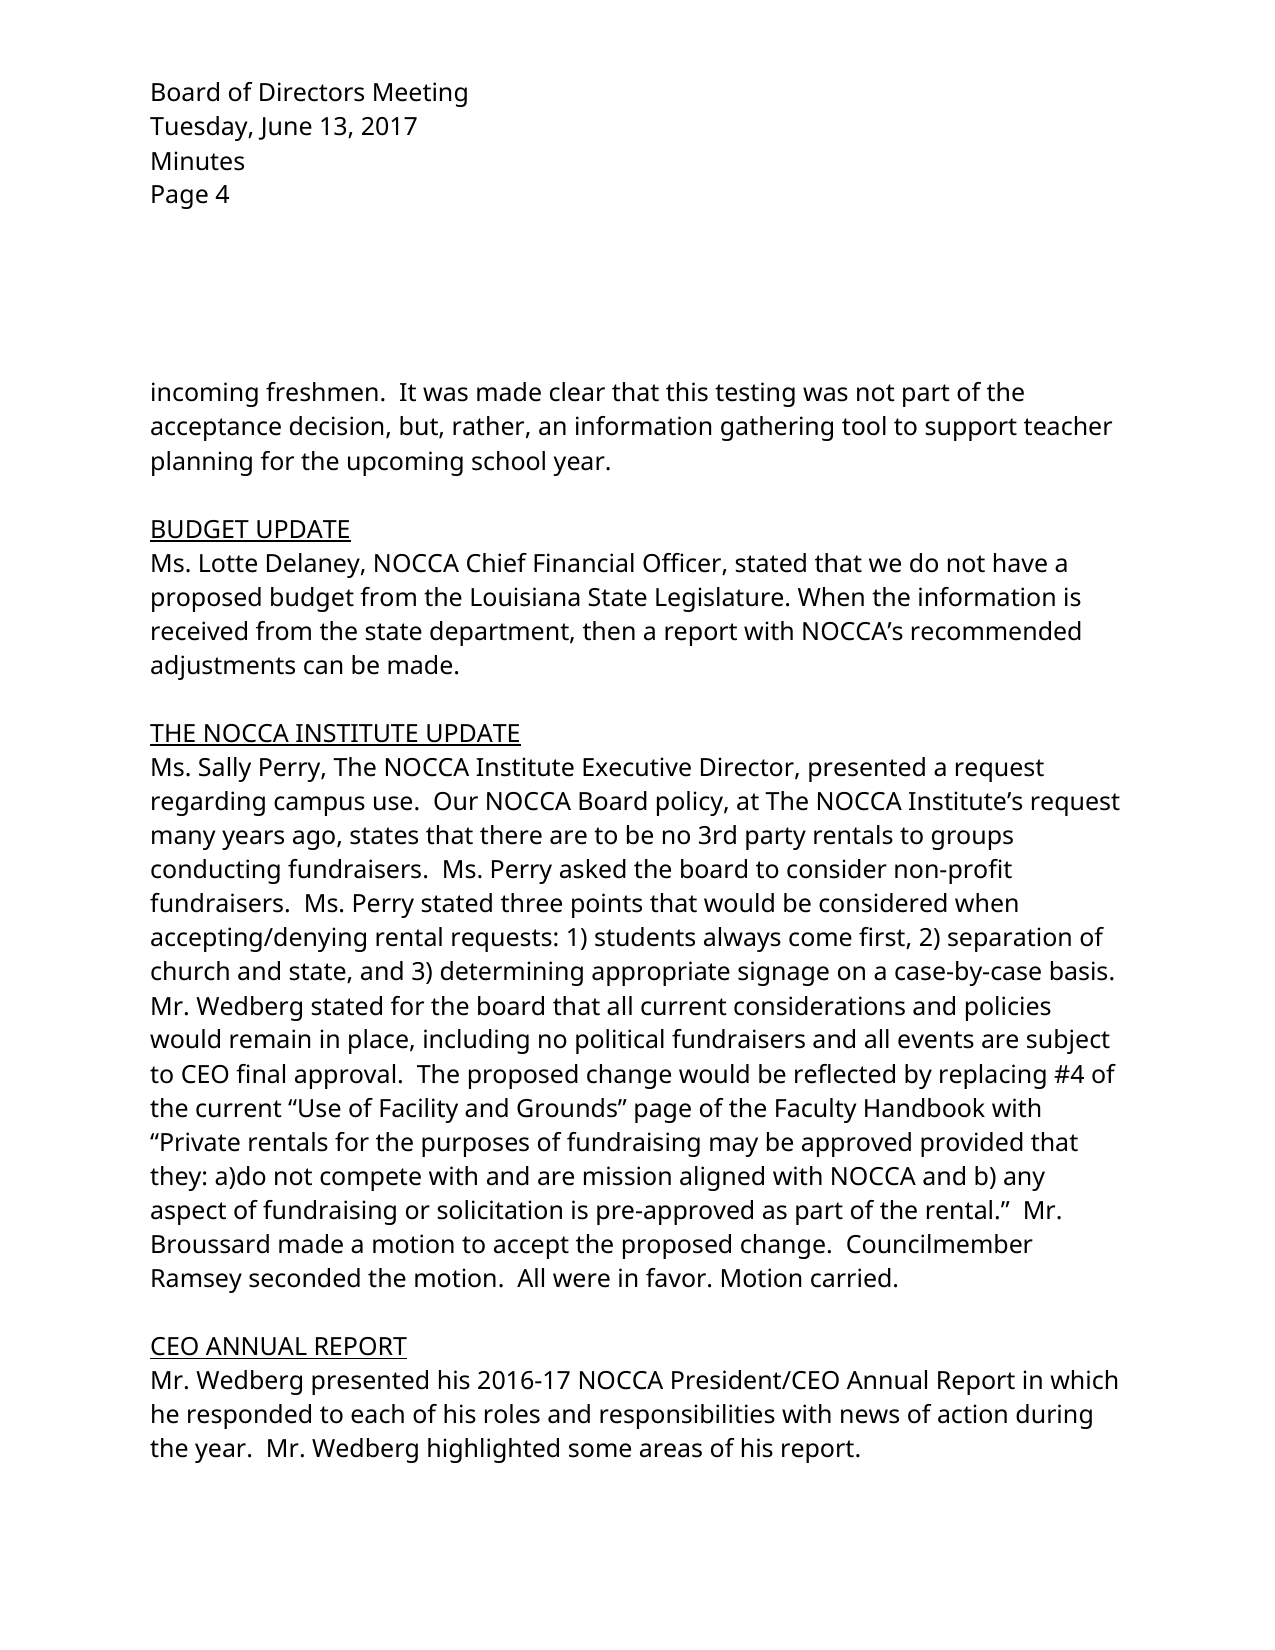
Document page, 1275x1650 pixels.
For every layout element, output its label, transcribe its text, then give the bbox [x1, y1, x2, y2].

text Ms. Lotte Delaney, NOCCA Chief Financial Officer, stated that we do not have a proposed budget from the Louisiana State Legislature. When the information is received from the state department, then a report with NOCCA’s recommended adjustments can be made. [150, 545, 1125, 682]
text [150, 375, 1125, 477]
text Mr. Wedberg presented his 2016-17 NOCCA President/CEO Annual Report in which he responded to each of his roles and responsibilities with news of action during the year. Mr. Wedberg highlighted some areas of his report. [150, 1363, 1125, 1465]
text CEO ANNUAL REPORT [150, 1329, 1125, 1363]
text BUDGET UPDATE [150, 511, 1125, 545]
text THE NOCCA INSTITUTE UPDATE [150, 716, 1125, 750]
text Ms. Sally Perry, The NOCCA Institute Executive Director, presented a request regarding campus use. Our NOCCA Board policy, at The NOCCA Institute’s request many years ago, states that there are to be no 3rd party rentals to groups conducting fundraisers. Ms. Perry asked the board to consider non-profit fundraisers. Ms. Perry stated three points that would be considered when accepting/denying rental requests: 1) students always come first, 2) separation of church and state, and 3) determining appropriate signage on a case-by-case basis. Mr. Wedberg stated for the board that all current considerations and policies would remain in place, including no political fundraisers and all events are subject to CEO final approval. The proposed change would be reflected by replacing #4 of the current “Use of Facility and Grounds” page of the Faculty Handbook with “Private rentals for the purposes of fundraising may be approved provided that they: a)do not compete with and are mission aligned with NOCCA and b) any aspect of fundraising or solicitation is pre-approved as part of the rental.” Mr. Broussard made a motion to accept the proposed change. Councilmember Ramsey seconded the motion. All were in favor. Motion carried. [150, 750, 1125, 1295]
